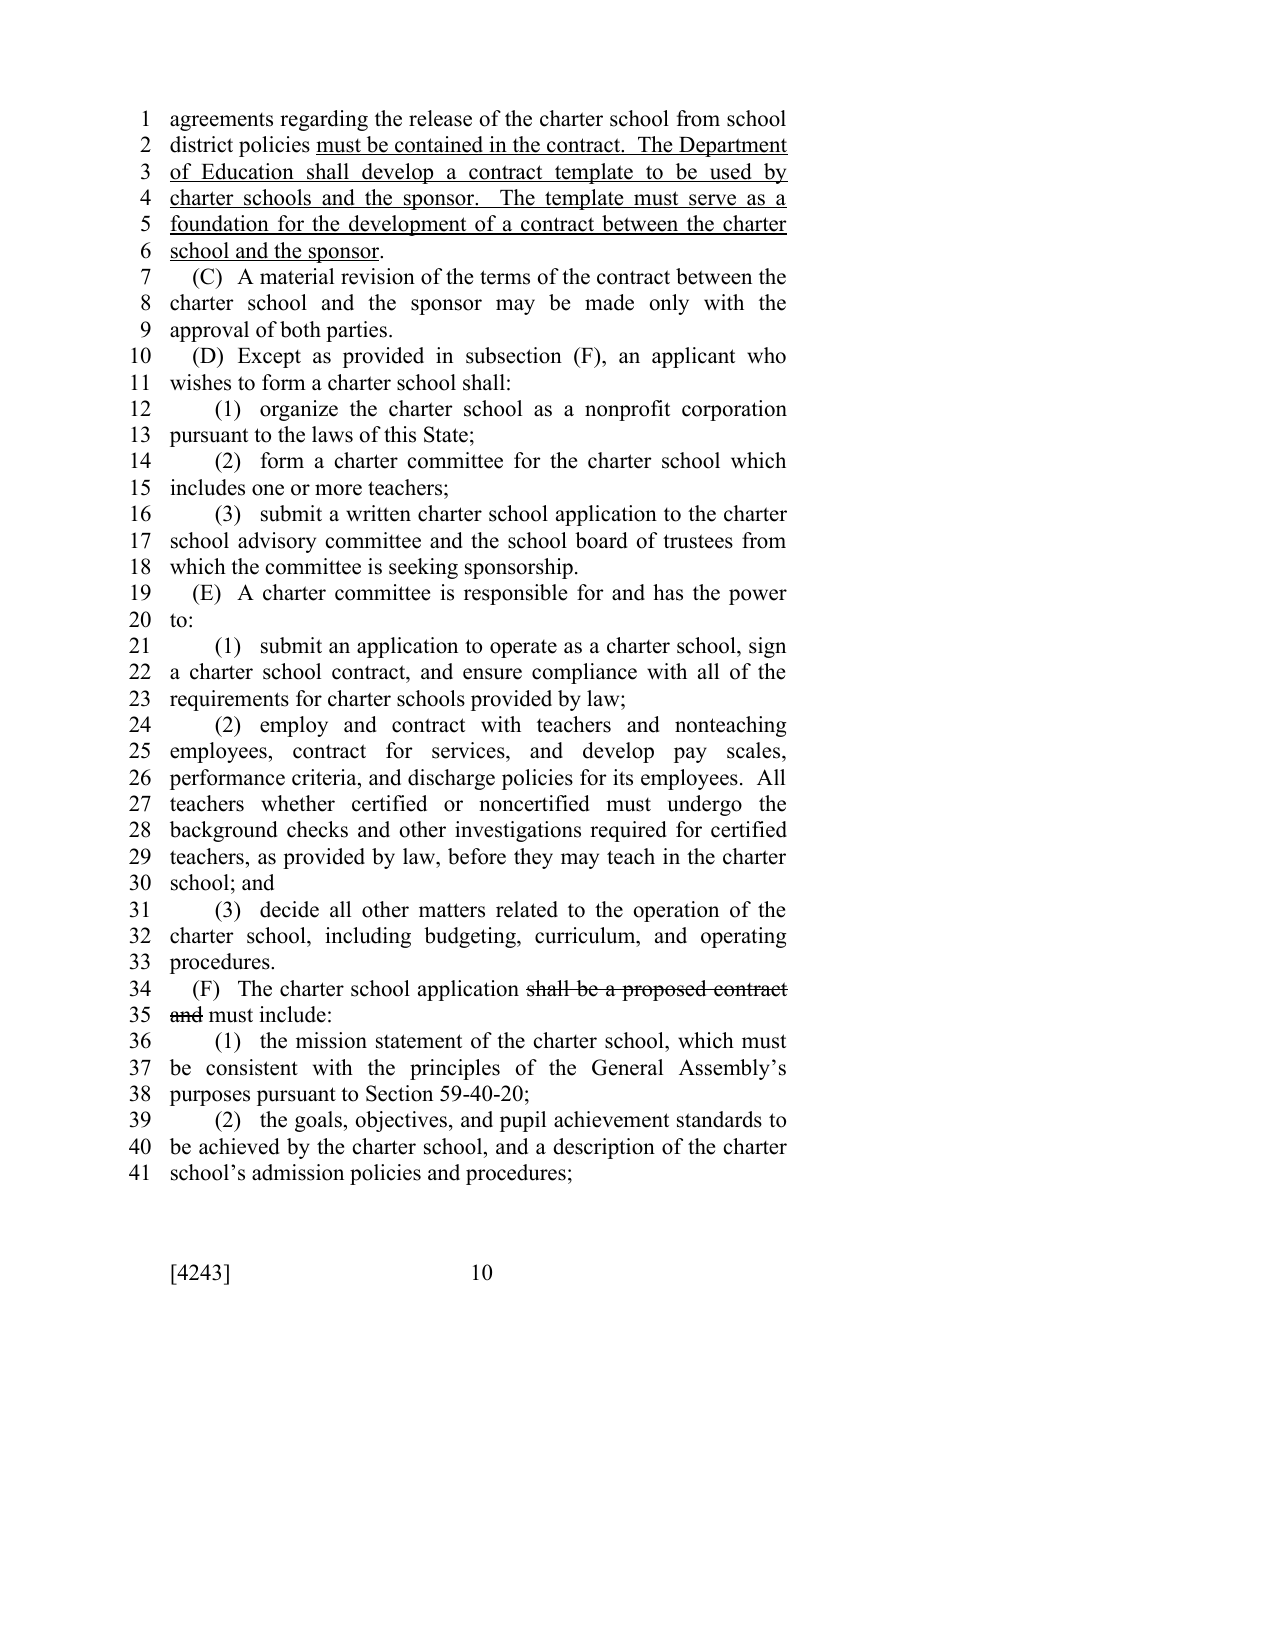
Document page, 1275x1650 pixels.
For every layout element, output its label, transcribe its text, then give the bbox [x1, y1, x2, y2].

text (D) Except as provided in subsection (F), an applicant who wishes to form a charter school shall: [169, 342, 787, 395]
text (2) form a charter committee for the charter school which includes one or more teachers; [169, 448, 787, 500]
text (F) The charter school application shall be a proposed contract and must include: [169, 975, 787, 1027]
text (2) the goals, objectives, and pupil achievement standards to be achieved by the charter school, and a description of the charter school’s admission policies and procedures; [169, 1106, 787, 1186]
text (1) organize the charter school as a nonprofit corporation pursuant to the laws of this State; [169, 395, 787, 448]
text (3) submit a written charter school application to the charter school advisory committee and the school board of trustees from which the committee is seeking sponsorship. [169, 500, 787, 579]
text (1) the mission statement of the charter school, which must be consistent with the principles of the General Assembly’s purposes pursuant to Section 59-40-20; [169, 1027, 787, 1106]
text (3) decide all other matters related to the operation of the charter school, including budgeting, curriculum, and operating procedures. [169, 896, 787, 975]
text (1) submit an application to operate as a charter school, sign a charter school contract, and ensure compliance with all of the requirements for charter schools provided by law; [169, 632, 787, 711]
text (E) A charter committee is responsible for and has the power to: [169, 579, 787, 632]
text (2) employ and contract with teachers and nonteaching employees, contract for services, and develop pay scales, performance criteria, and discharge policies for its employees. All teachers whether certified or noncertified must undergo the background checks and other investigations required for certified teachers, as provided by law, before they may teach in the charter school; and [169, 711, 787, 896]
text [169, 105, 787, 181]
text (C) A material revision of the terms of the contract between the charter school and the sponsor may be made only with the approval of both parties. [169, 263, 787, 342]
